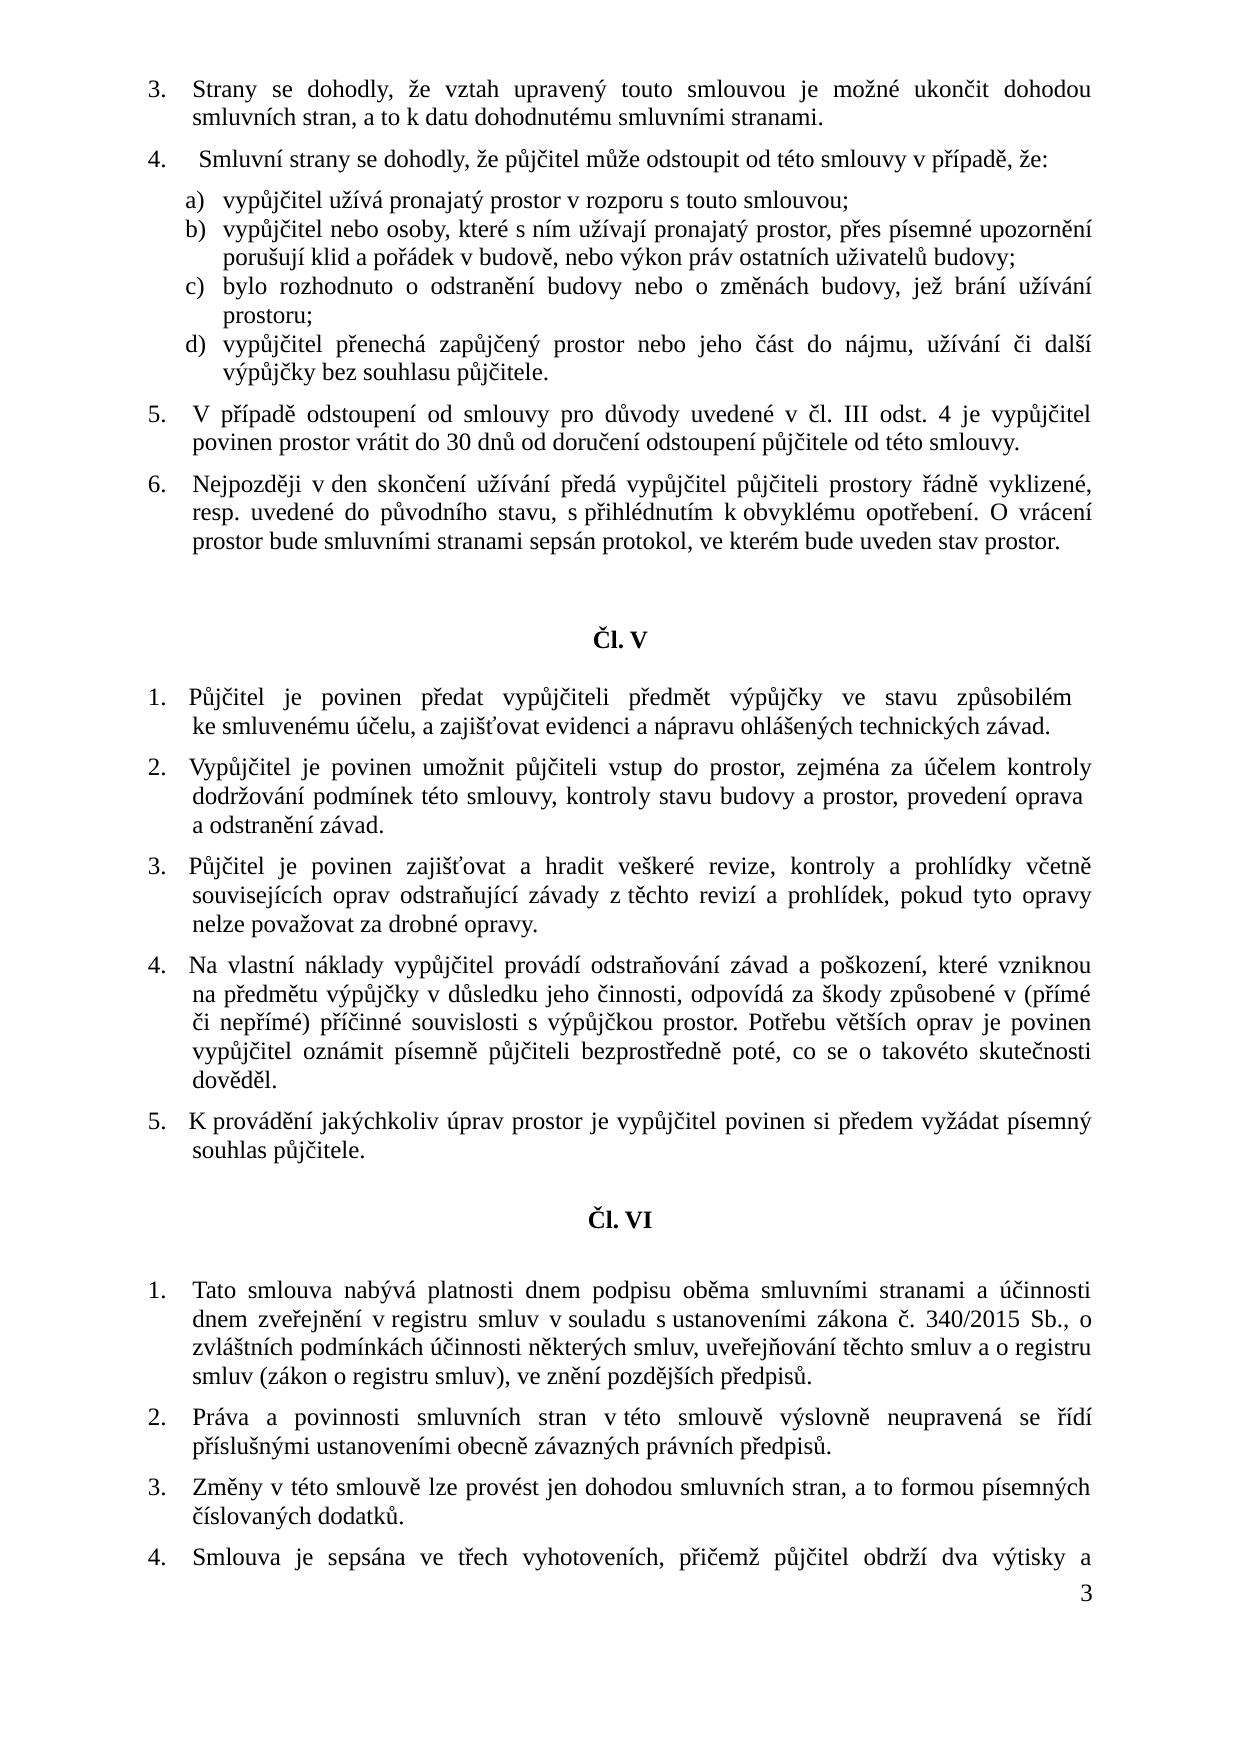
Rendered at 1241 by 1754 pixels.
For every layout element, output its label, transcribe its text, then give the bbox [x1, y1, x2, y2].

list Vypůjčitel je povinen umožnit půjčiteli vstup do prostor, zejména za účelem kontroly dodržování podmínek této smlouvy, kontroly stavu budovy a prostor, provedení oprava a odstranění závad. [148, 752, 1092, 839]
list Půjčitel je povinen předat vypůjčiteli předmět výpůjčky ve stavu způsobilém ke smluvenému účelu, a zajišťovat evidenci a nápravu ohlášených technických závad. [148, 682, 1092, 740]
list K provádění jakýchkoliv úprav prostor je vypůjčitel povinen si předem vyžádat písemný souhlas půjčitele. [148, 1106, 1092, 1164]
list V případě odstoupení od smlouvy pro důvody uvedené v čl. III odst. 4 je vypůjčitel povinen prostor vrátit do 30 dnů od doručení odstoupení půjčitele od této smlouvy. [148, 399, 1092, 456]
text Čl. VI [148, 1205, 1092, 1234]
list Nejpozději v den skončení užívání předá vypůjčitel půjčiteli prostory řádně vyklizené, resp. uvedené do původního stavu, s přihlédnutím k obvyklému opotřebení. O vrácení prostor bude smluvními stranami sepsán protokol, ve kterém bude uveden stav prostor. [148, 469, 1092, 555]
list Smluvní strany se dohodly, že půjčitel může odstoupit od této smlouvy v případě, že: [148, 144, 1092, 172]
list Na vlastní náklady vypůjčitel provádí odstraňování závad a poškození, které vzniknou na předmětu výpůjčky v důsledku jeho činnosti, odpovídá za škody způsobené v (přímé či nepřímé) příčinné souvislosti s výpůjčkou prostor. Potřebu větších oprav je povinen vypůjčitel oznámit písemně půjčiteli bezprostředně poté, co se o takovéto skutečnosti dověděl. [148, 950, 1092, 1094]
list vypůjčitel přenechá zapůjčený prostor nebo jeho část do nájmu, užívání či další výpůjčky bez souhlasu půjčitele. [185, 329, 1092, 386]
list Změny v této smlouvě lze provést jen dohodou smluvních stran, a to formou písemných číslovaných dodatků. [148, 1472, 1092, 1530]
list bylo rozhodnuto o odstranění budovy nebo o změnách budovy, jež brání užívání prostoru; [185, 271, 1092, 329]
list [148, 1542, 1092, 1571]
list vypůjčitel nebo osoby, které s ním užívají pronajatý prostor, přes písemné upozornění porušují klid a pořádek v budově, nebo výkon práv ostatních uživatelů budovy; [185, 214, 1092, 271]
text Čl. V [148, 625, 1092, 654]
list Strany se dohodly, že vztah upravený touto smlouvou je možné ukončit dohodou smluvních stran, a to k datu dohodnutému smluvními stranami. [148, 74, 1092, 131]
list Práva a povinnosti smluvních stran v této smlouvě výslovně neupravená se řídí příslušnými ustanoveními obecně závazných právních předpisů. [148, 1402, 1092, 1460]
list Tato smlouva nabývá platnosti dnem podpisu oběma smluvními stranami a účinnosti dnem zveřejnění v registru smluv v souladu s ustanoveními zákona č. 340/2015 Sb., o zvláštních podmínkách účinnosti některých smluv, uveřejňování těchto smluv a o registru smluv (zákon o registru smluv), ve znění pozdějších předpisů. [148, 1275, 1092, 1390]
list vypůjčitel užívá pronajatý prostor v rozporu s touto smlouvou; [185, 185, 1092, 214]
list Půjčitel je povinen zajišťovat a hradit veškeré revize, kontroly a prohlídky včetně souvisejících oprav odstraňující závady z těchto revizí a prohlídek, pokud tyto opravy nelze považovat za drobné opravy. [148, 851, 1092, 937]
